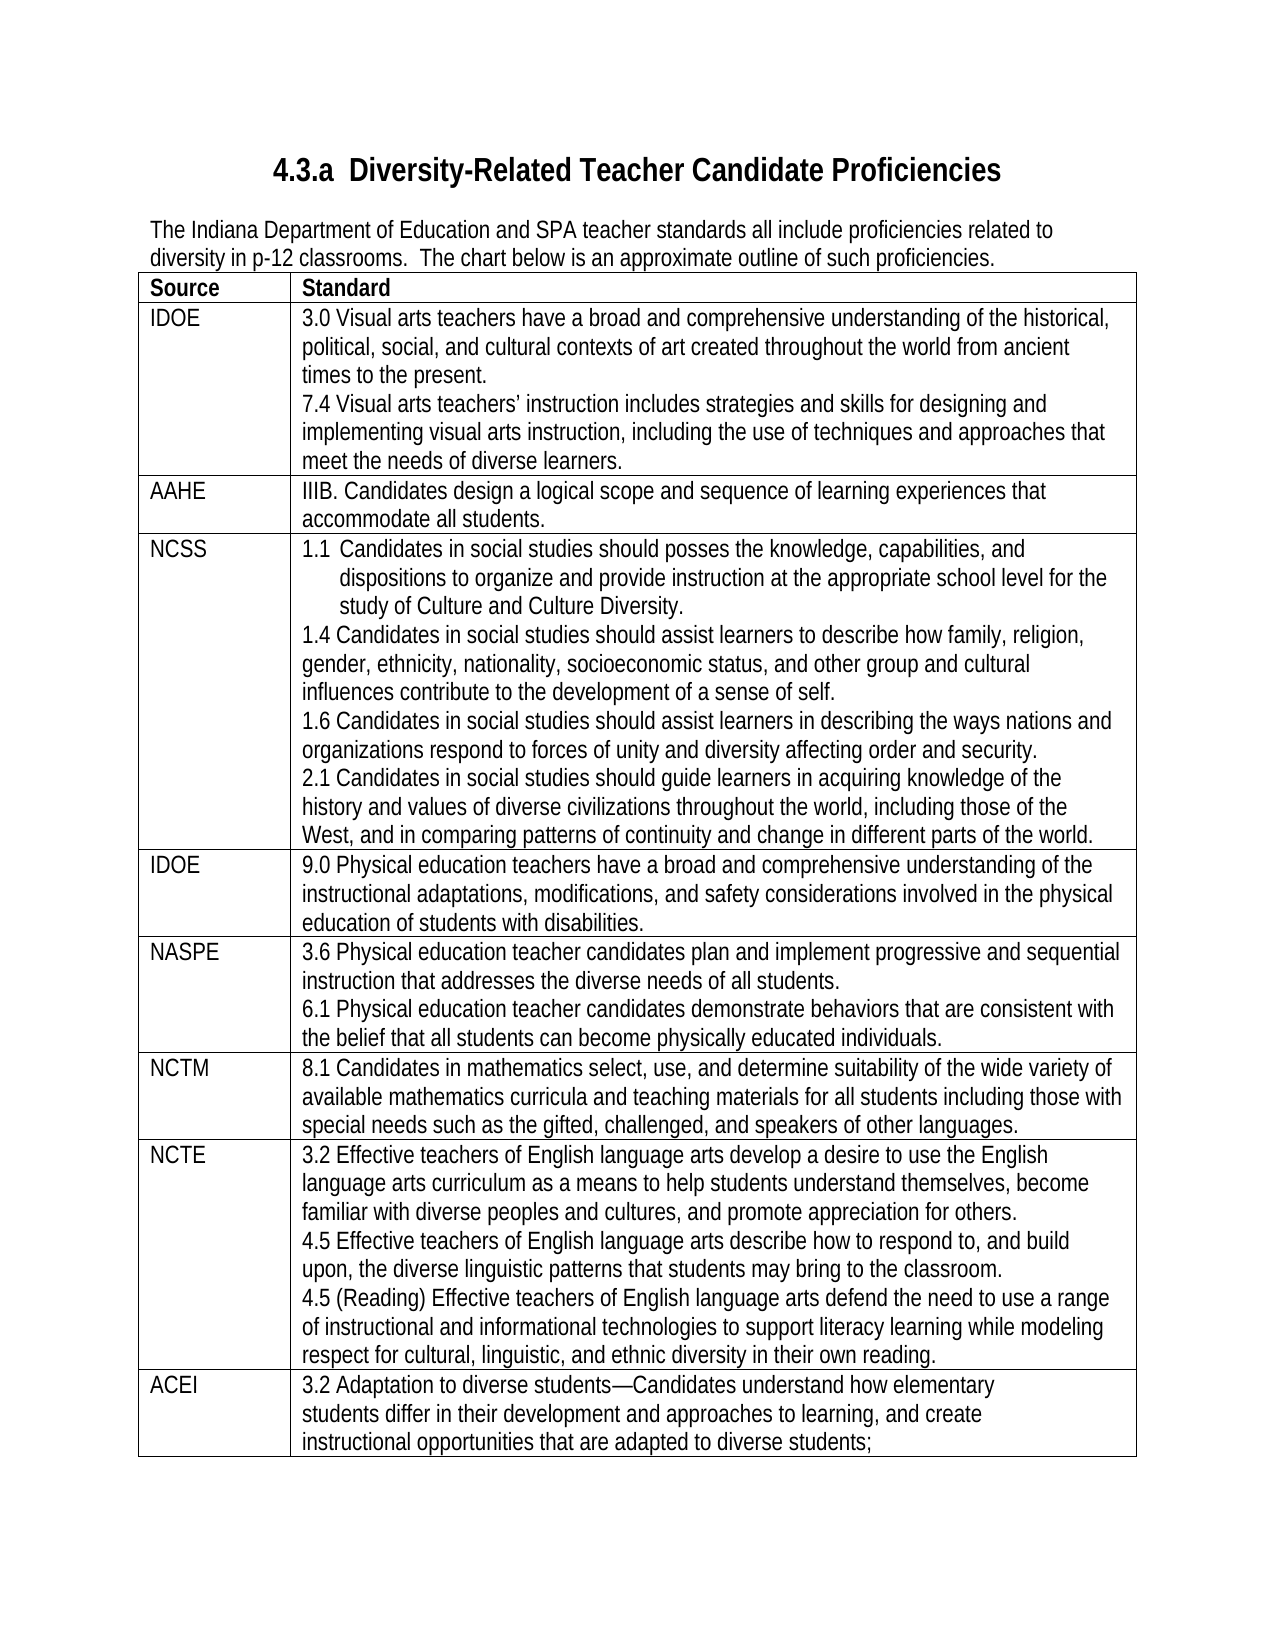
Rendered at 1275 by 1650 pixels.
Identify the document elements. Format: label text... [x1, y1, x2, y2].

table_cell 3.0 Visual arts teachers have a broad and comprehensive understanding of the historical, political, social, and cultural contexts of art created throughout the world from ancient times to the present. 7.4 Visual arts teachers’ instruction includes strategies and skills for designing and implementing visual arts instruction, including the use of techniques and approaches that meet the needs of diverse learners. [291, 303, 1136, 475]
table_cell NCSS [139, 534, 290, 849]
text 4.3.a Diversity-Related Teacher Candidate Proficiencies [150, 150, 1125, 188]
table_cell 8.1 Candidates in mathematics select, use, and determine suitability of the wide variety of available mathematics curricula and teaching materials for all students including those with special needs such as the gifted, challenged, and speakers of other languages. [291, 1053, 1136, 1139]
table_cell 3.2 Effective teachers of English language arts develop a desire to use the English language arts curriculum as a means to help students understand themselves, become familiar with diverse peoples and cultures, and promote appreciation for others. 4.5 Effective teachers of English language arts describe how to respond to, and build upon, the diverse linguistic patterns that students may bring to the classroom. 4.5 (Reading) Effective teachers of English language arts defend the need to use a range of instructional and informational technologies to support literacy learning while modeling respect for cultural, linguistic, and ethnic diversity in their own reading. [291, 1140, 1136, 1369]
table_cell IIIB. Candidates design a logical scope and sequence of learning experiences that accommodate all students. [291, 476, 1136, 533]
text The Indiana Department of Education and SPA teacher standards all include proficiencies related to diversity in p-12 classrooms. The chart below is an approximate outline of such proficiencies. [150, 215, 1125, 272]
table_cell IDOE [139, 850, 290, 936]
table_cell 9.0 Physical education teachers have a broad and comprehensive understanding of the instructional adaptations, modifications, and safety considerations involved in the physical education of students with disabilities. [291, 850, 1136, 936]
table_cell 3.2 Adaptation to diverse students—Candidates understand how elementary students differ in their development and approaches to learning, and create instructional opportunities that are adapted to diverse students; [291, 1370, 1136, 1456]
table_header Source [139, 273, 290, 302]
table_cell IDOE [139, 303, 290, 475]
table_cell 3.6 Physical education teacher candidates plan and implement progressive and sequential instruction that addresses the diverse needs of all students. 6.1 Physical education teacher candidates demonstrate behaviors that are consistent with the belief that all students can become physically educated individuals. [291, 937, 1136, 1052]
table_header Standard [291, 273, 1136, 302]
table_cell NASPE [139, 937, 290, 1052]
table_cell Candidates in social studies should posses the knowledge, capabilities, and dispositions to organize and provide instruction at the appropriate school level for the study of Culture and Culture Diversity. 1.4 Candidates in social studies should assist learners to describe how family, religion, gender, ethnicity, nationality, socioeconomic status, and other group and cultural influences contribute to the development of a sense of self. 1.6 Candidates in social studies should assist learners in describing the ways nations and organizations respond to forces of unity and diversity affecting order and security. 2.1 Candidates in social studies should guide learners in acquiring knowledge of the history and values of diverse civilizations throughout the world, including those of the West, and in comparing patterns of continuity and change in different parts of the world. [291, 534, 1136, 849]
table_cell NCTM [139, 1053, 290, 1139]
table_cell AAHE [139, 476, 290, 533]
table_cell ACEI [139, 1370, 290, 1456]
table_cell NCTE [139, 1140, 290, 1369]
